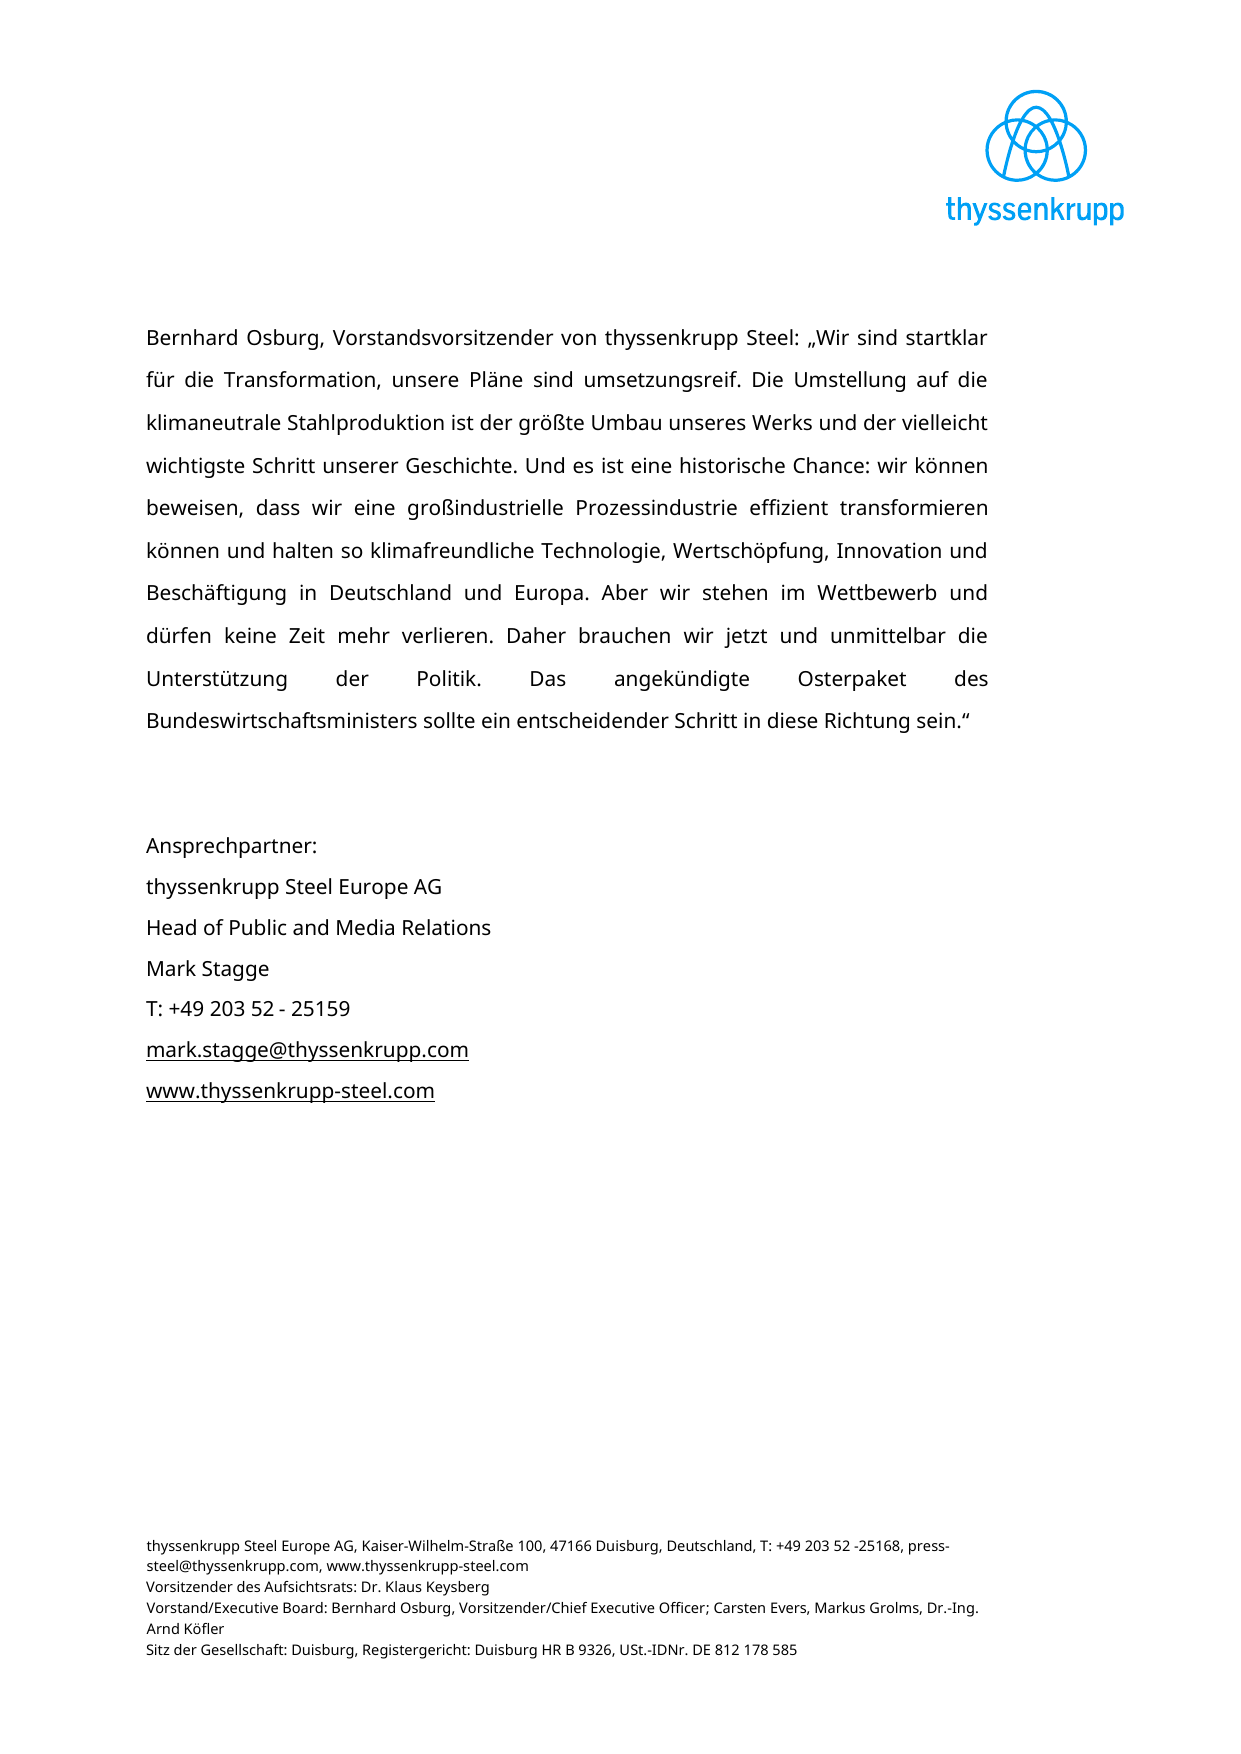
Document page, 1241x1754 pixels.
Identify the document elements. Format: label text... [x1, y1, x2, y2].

text Head of Public and Media Relations [146, 913, 989, 941]
text Mark Stagge [146, 954, 989, 982]
text Bernhard Osburg, Vorstandsvorsitzender von thyssenkrupp Steel: „Wir sind startklar für die Transformation, unsere Pläne sind umsetzungsreif. Die Umstellung auf die klimaneutrale Stahlproduktion ist der größte Umbau unseres Werks und der vielleicht wichtigste Schritt unserer Geschichte. Und es ist eine historische Chance: wir können beweisen, dass wir eine großindustrielle Prozessindustrie effizient transformieren können und halten so klimafreundliche Technologie, Wertschöpfung, Innovation und Beschäftigung in Deutschland und Europa. Aber wir stehen im Wettbewerb und dürfen keine Zeit mehr verlieren. Daher brauchen wir jetzt und unmittelbar die Unterstützung der Politik. Das angekündigte Osterpaket des Bundeswirtschaftsministers sollte ein entscheidender Schritt in diese Richtung sein.“ [146, 323, 989, 735]
text mark.stagge@thyssenkrupp.com [146, 1036, 989, 1064]
text T: +49 203 52 - 25159 [146, 994, 989, 1023]
text Ansprechpartner: [146, 831, 989, 859]
text www.thyssenkrupp-steel.com [146, 1076, 989, 1105]
text thyssenkrupp Steel Europe AG [146, 872, 989, 900]
